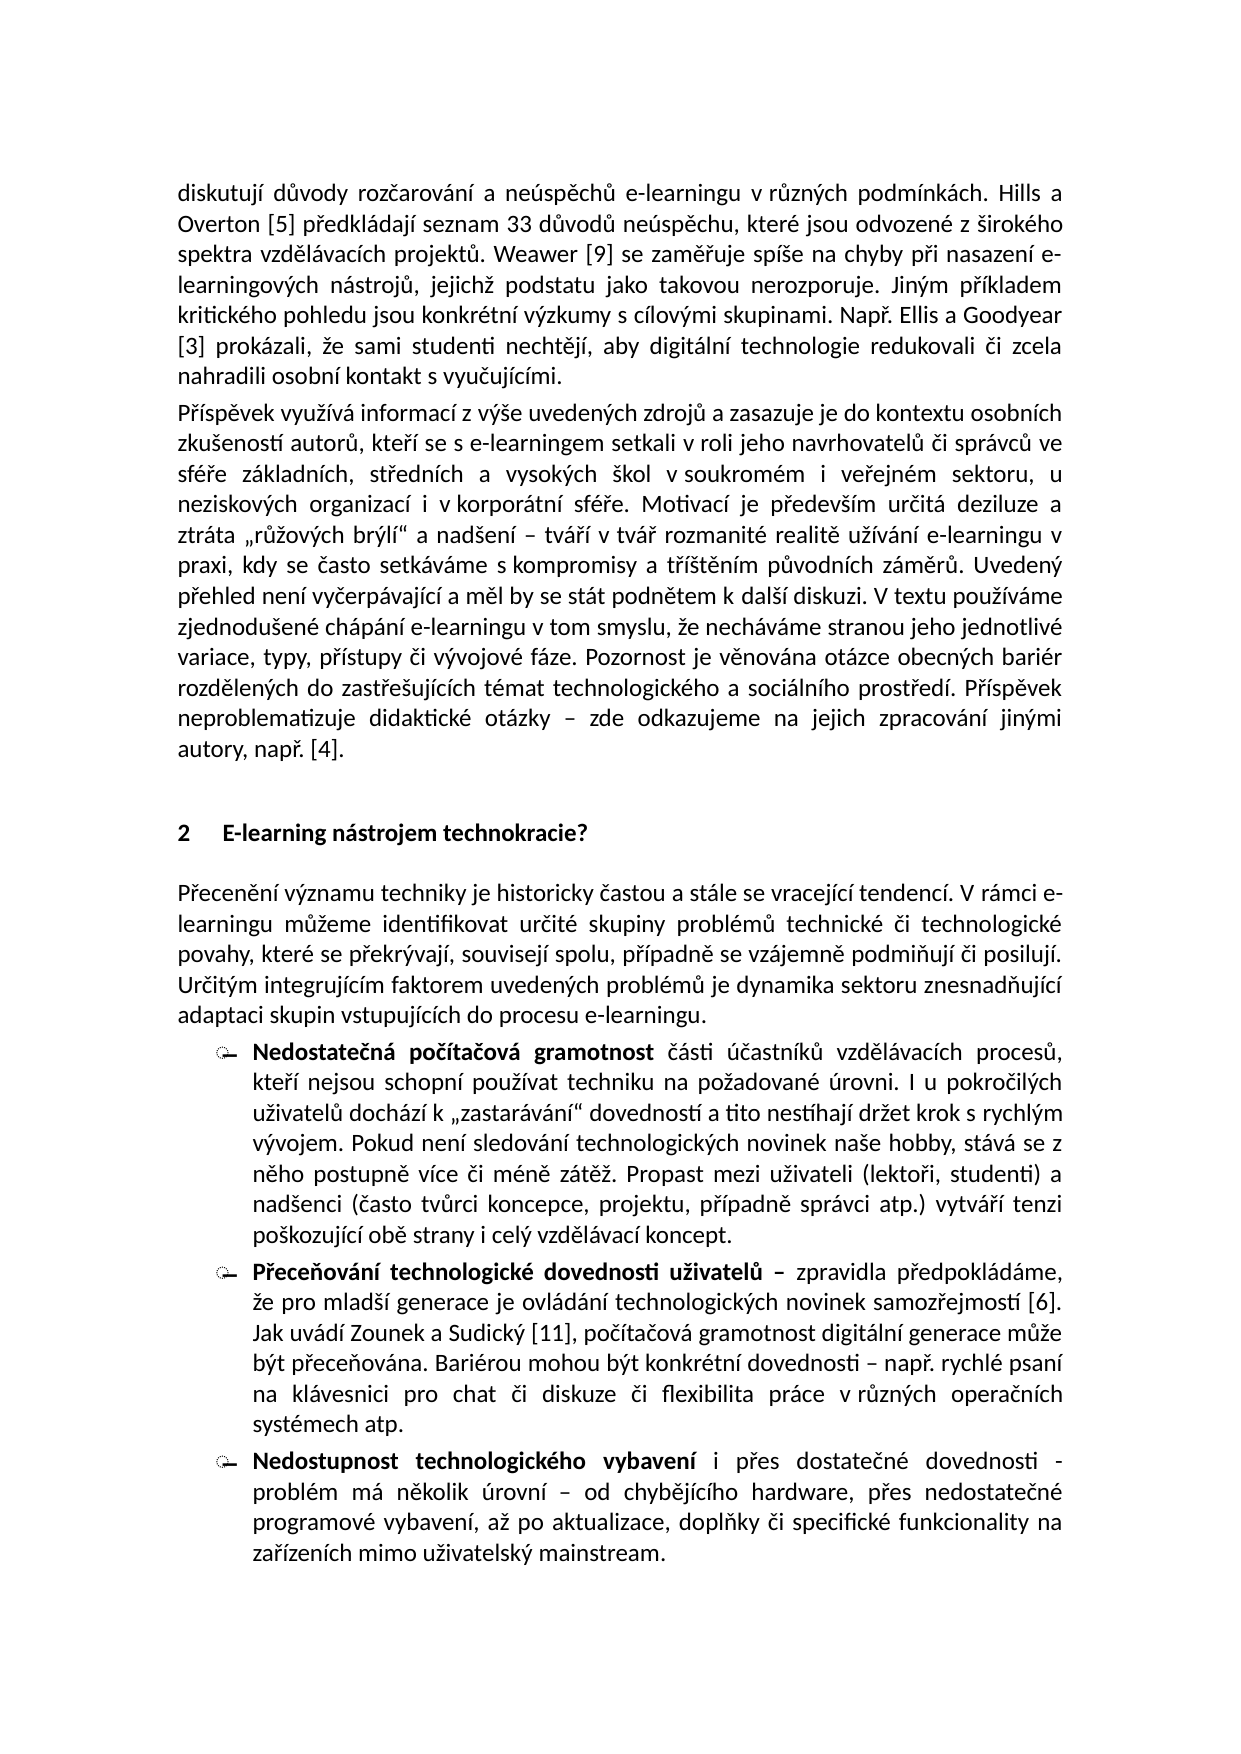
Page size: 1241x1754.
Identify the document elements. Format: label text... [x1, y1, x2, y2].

text Přecenění významu techniky je historicky častou a stále se vracející tendencí. V rámci e-learningu můžeme identifikovat určité skupiny problémů technické či technologické povahy, které se překrývají, souvisejí spolu, případně se vzájemně podmiňují či posilují. Určitým integrujícím faktorem uvedených problémů je dynamika sektoru znesnadňující adaptaci skupin vstupujících do procesu e-learningu. [177, 877, 1063, 1030]
list Přeceňování technologické dovednosti uživatelů – zpravidla předpokládáme, že pro mladší generace je ovládání technologických novinek samozřejmostí [6]. Jak uvádí Zounek a Sudický [11], počítačová gramotnost digitální generace může být přeceňována. Bariérou mohou být konkrétní dovednosti – např. rychlé psaní na klávesnici pro chat či diskuze či flexibilita práce v různých operačních systémech atp. [215, 1256, 1063, 1439]
text Příspěvek využívá informací z výše uvedených zdrojů a zasazuje je do kontextu osobních zkušeností autorů, kteří se s e-learningem setkali v roli jeho navrhovatelů či správců ve sféře základních, středních a vysokých škol v soukromém i veřejném sektoru, u neziskových organizací i v korporátní sféře. Motivací je především určitá deziluze a ztráta „růžových brýlí“ a nadšení – tváří v tvář rozmanité realitě užívání e-learningu v praxi, kdy se často setkáváme s kompromisy a tříštěním původních záměrů. Uvedený přehled není vyčerpávající a měl by se stát podnětem k další diskuzi. V textu používáme zjednodušené chápání e-learningu v tom smyslu, že necháváme stranou jeho jednotlivé variace, typy, přístupy či vývojové fáze. Pozornost je věnována otázce obecných bariér rozdělených do zastřešujících témat technologického a sociálního prostředí. Příspěvek neproblematizuje didaktické otázky – zde odkazujeme na jejich zpracování jinými autory, např. [4]. [177, 397, 1063, 763]
text E-learning nástrojem technokracie? [177, 817, 1063, 848]
list Nedostupnost technologického vybavení i přes dostatečné dovednosti - problém má několik úrovní – od chybějícího hardware, přes nedostatečné programové vybavení, až po aktualizace, doplňky či specifické funkcionality na zařízeních mimo uživatelský mainstream. [215, 1445, 1063, 1567]
list Nedostatečná počítačová gramotnost části účastníků vzdělávacích procesů, kteří nejsou schopní používat techniku na požadované úrovni. I u pokročilých uživatelů dochází k „zastarávání“ dovedností a tito nestíhají držet krok s rychlým vývojem. Pokud není sledování technologických novinek naše hobby, stává se z něho postupně více či méně zátěž. Propast mezi uživateli (lektoři, studenti) a nadšenci (často tvůrci koncepce, projektu, případně správci atp.) vytváří tenzi poškozující obě strany i celý vzdělávací koncept. [215, 1036, 1063, 1250]
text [177, 177, 1063, 391]
